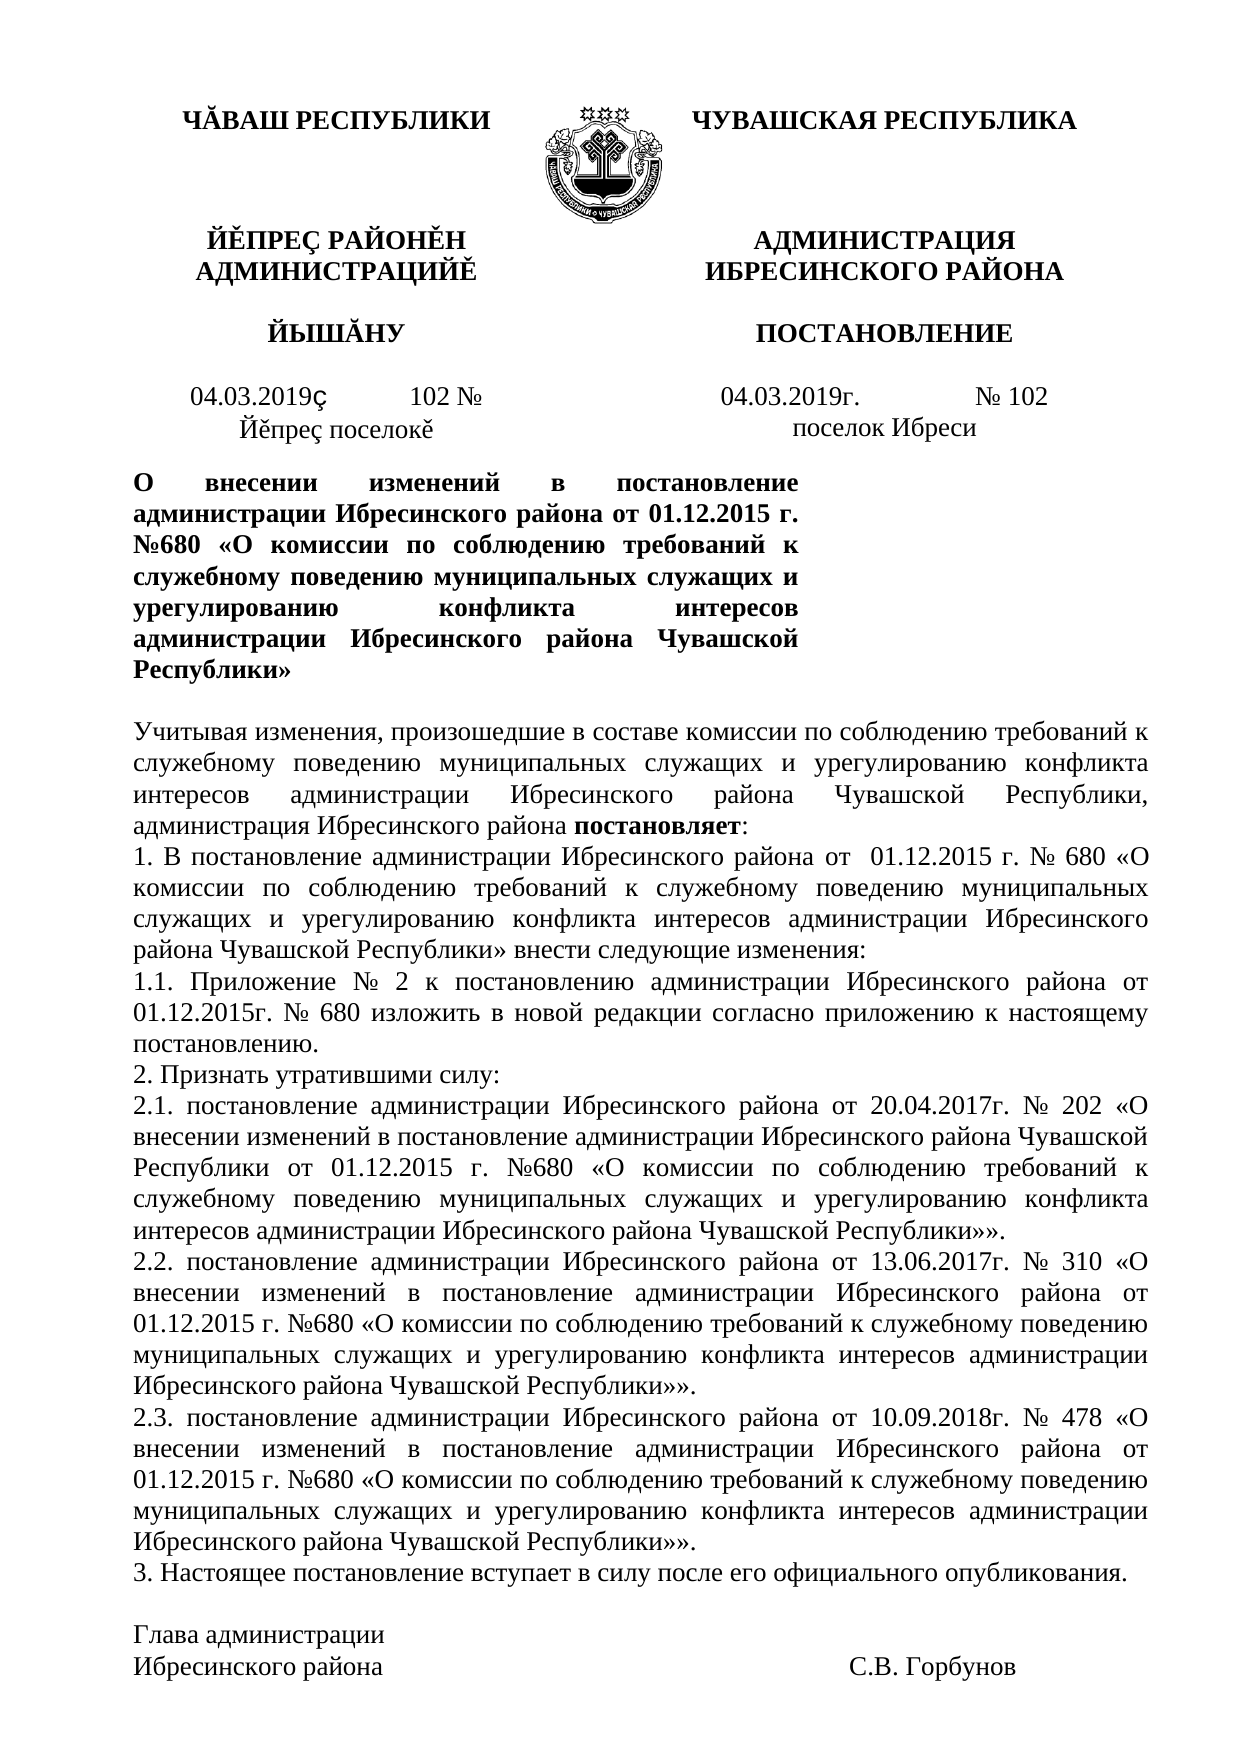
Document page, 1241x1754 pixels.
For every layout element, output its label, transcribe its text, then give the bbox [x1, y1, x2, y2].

text 3. Настоящее постановление вступает в силу после его официального опубликования. [133, 1556, 1149, 1587]
text 1.1. Приложение № 2 к постановлению администрации Ибресинского района от 01.12.2015г. № 680 изложить в новой редакции согласно приложению к настоящему постановлению. [133, 964, 1149, 1058]
text 2.1. постановление администрации Ибресинского района от 20.04.2017г. № 202 «О внесении изменений в постановление администрации Ибресинского района Чувашской Республики от 01.12.2015 г. №680 «О комиссии по соблюдению требований к служебному поведению муниципальных служащих и урегулированию конфликта интересов администрации Ибресинского района Чувашской Республики»». [133, 1089, 1149, 1245]
text 2.3. постановление администрации Ибресинского района от 10.09.2018г. № 478 «О внесении изменений в постановление администрации Ибресинского района от 01.12.2015 г. №680 «О комиссии по соблюдению требований к служебному поведению муниципальных служащих и урегулированию конфликта интересов администрации Ибресинского района Чувашской Республики»». [133, 1401, 1149, 1556]
text 2.2. постановление администрации Ибресинского района от 13.06.2017г. № 310 «О внесении изменений в постановление администрации Ибресинского района от 01.12.2015 г. №680 «О комиссии по соблюдению требований к служебному поведению муниципальных служащих и урегулированию конфликта интересов администрации Ибресинского района Чувашской Республики»». [133, 1245, 1149, 1401]
text Глава администрации [133, 1619, 1149, 1650]
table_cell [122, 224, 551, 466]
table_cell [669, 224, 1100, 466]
text Учитывая изменения, произошедшие в составе комиссии по соблюдению требований к служебному поведению муниципальных служащих и урегулированию конфликта интересов администрации Ибресинского района Чувашской Республики, администрация Ибресинского района постановляет: [133, 715, 1149, 840]
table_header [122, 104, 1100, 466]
text 1. В постановление администрации Ибресинского района от 01.12.2015 г. № 680 «О комиссии по соблюдению требований к служебному поведению муниципальных служащих и урегулированию конфликта интересов администрации Ибресинского района Чувашской Республики» внести следующие изменения: [133, 840, 1149, 964]
text Ибресинского района С.В. Горбунов [133, 1650, 1149, 1681]
text 2. Признать утратившими силу: [133, 1058, 1149, 1089]
picture [544, 106, 663, 224]
text О внесении изменений в постановление администрации Ибресинского района от 01.12.2015 г. №680 «О комиссии по соблюдению требований к служебному поведению муниципальных служащих и урегулированию конфликта интересов администрации Ибресинского района Чувашской Республики» [133, 466, 799, 684]
